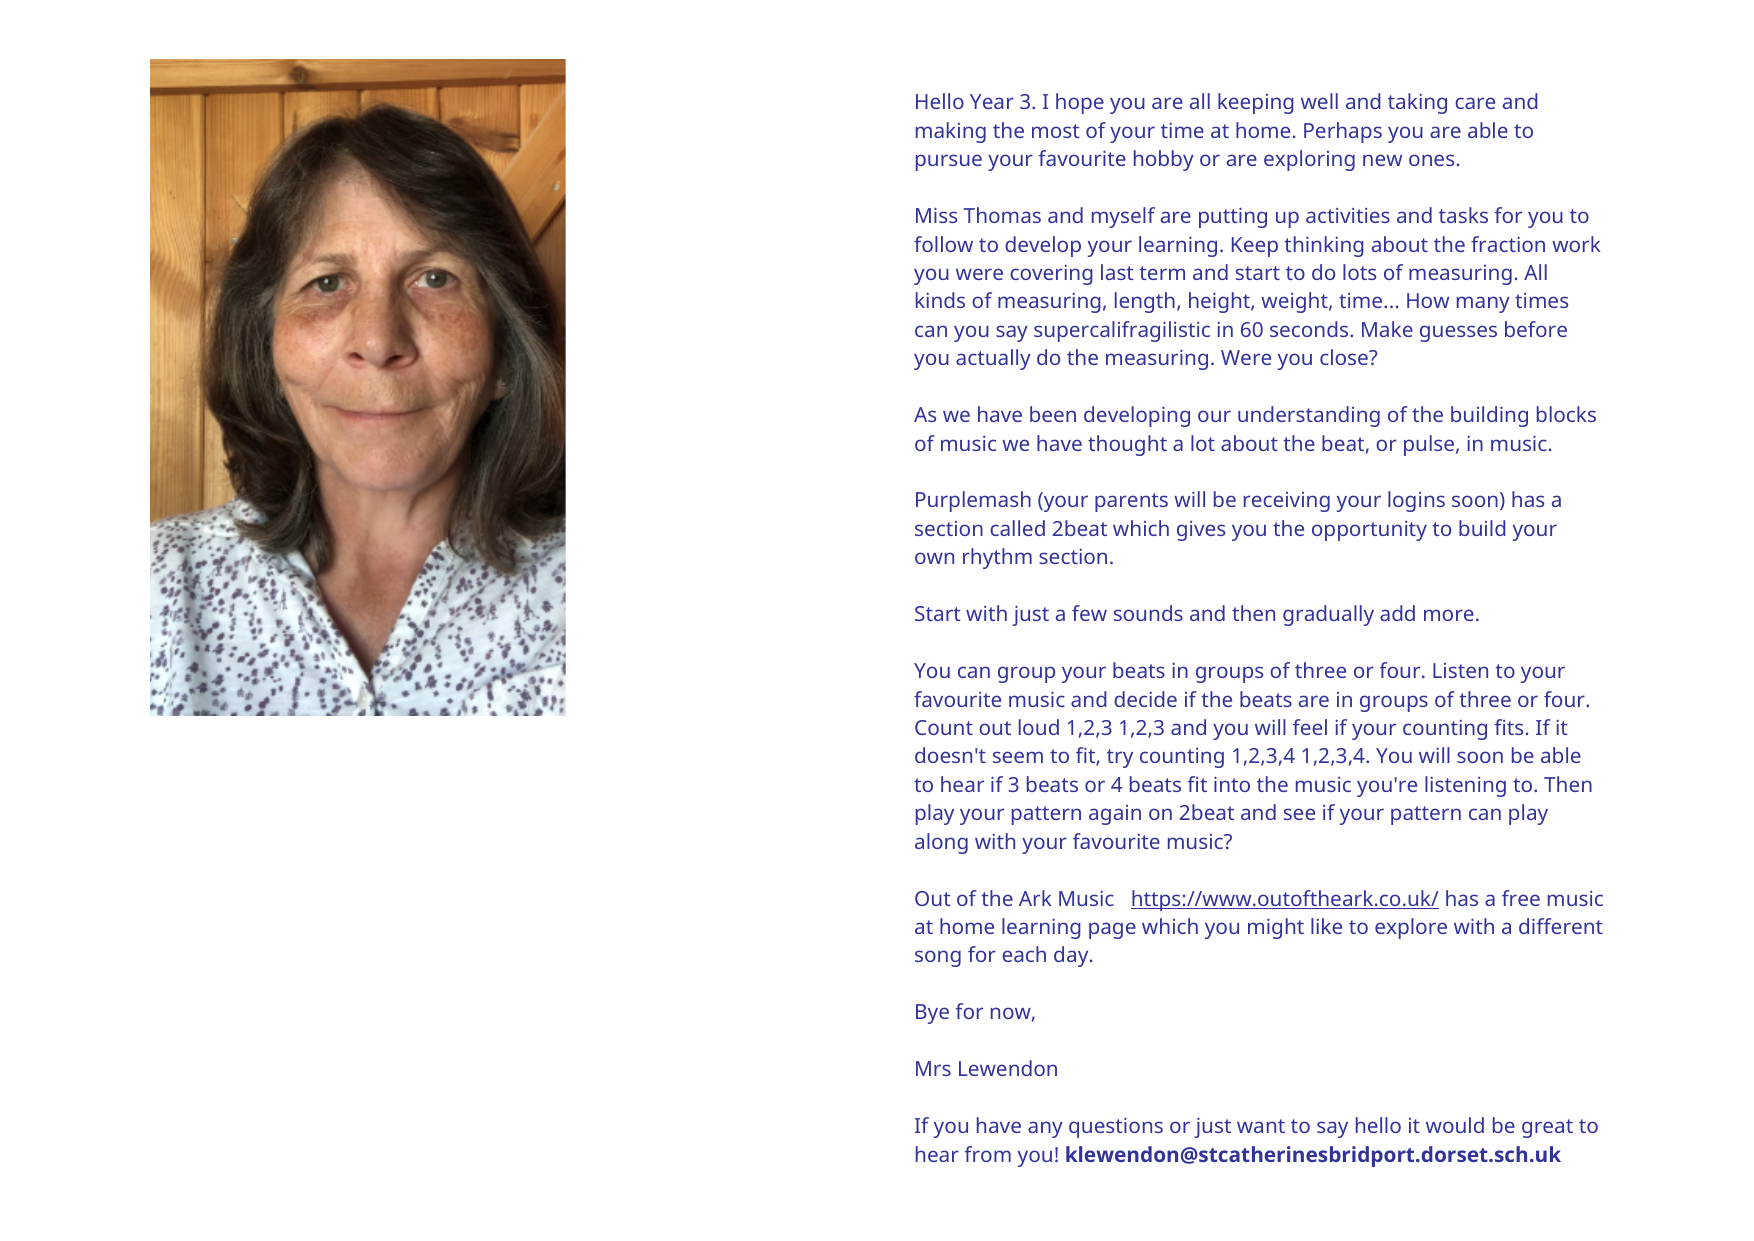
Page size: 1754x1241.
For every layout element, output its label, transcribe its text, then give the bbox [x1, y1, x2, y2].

text Purplemash (your parents will be receiving your logins soon) has a section called 2beat which gives you the opportunity to build your own rhythm section. [914, 486, 1604, 571]
text Mrs Lewendon [914, 1054, 1604, 1083]
text Miss Thomas and myself are putting up activities and tasks for you to follow to develop your learning. Keep thinking about the fraction work you were covering last term and start to do lots of measuring. All kinds of measuring, length, height, weight, time... How many times can you say supercalifragilistic in 60 seconds. Make guesses before you actually do the measuring. Were you close? [914, 201, 1604, 372]
text Hello Year 3. I hope you are all keeping well and taking care and making the most of your time at home. Perhaps you are able to pursue your favourite hobby or are exploring new ones. [914, 87, 1604, 173]
text Out of the Ark Music https://www.outoftheark.co.uk/ has a free music at home learning page which you might like to explore with a different song for each day. [914, 884, 1604, 969]
text You can group your beats in groups of three or four. Listen to your favourite music and decide if the beats are in groups of three or four. Count out loud 1,2,3 1,2,3 and you will feel if your counting fits. If it doesn't seem to fit, try counting 1,2,3,4 1,2,3,4. You will soon be able to hear if 3 beats or 4 beats fit into the music you're listening to. Then play your pattern again on 2beat and see if your pattern can play along with your favourite music? [914, 656, 1604, 855]
text Start with just a few sounds and then gradually add more. [914, 599, 1604, 628]
text As we have been developing our understanding of the building blocks of music we have thought a lot about the beat, or pulse, in music. [914, 400, 1604, 457]
text Bye for now, [914, 997, 1604, 1026]
text If you have any questions or just want to say hello it would be great to hear from you! klewendon@stcatherinesbridport.dorset.sch.uk [914, 1111, 1604, 1168]
